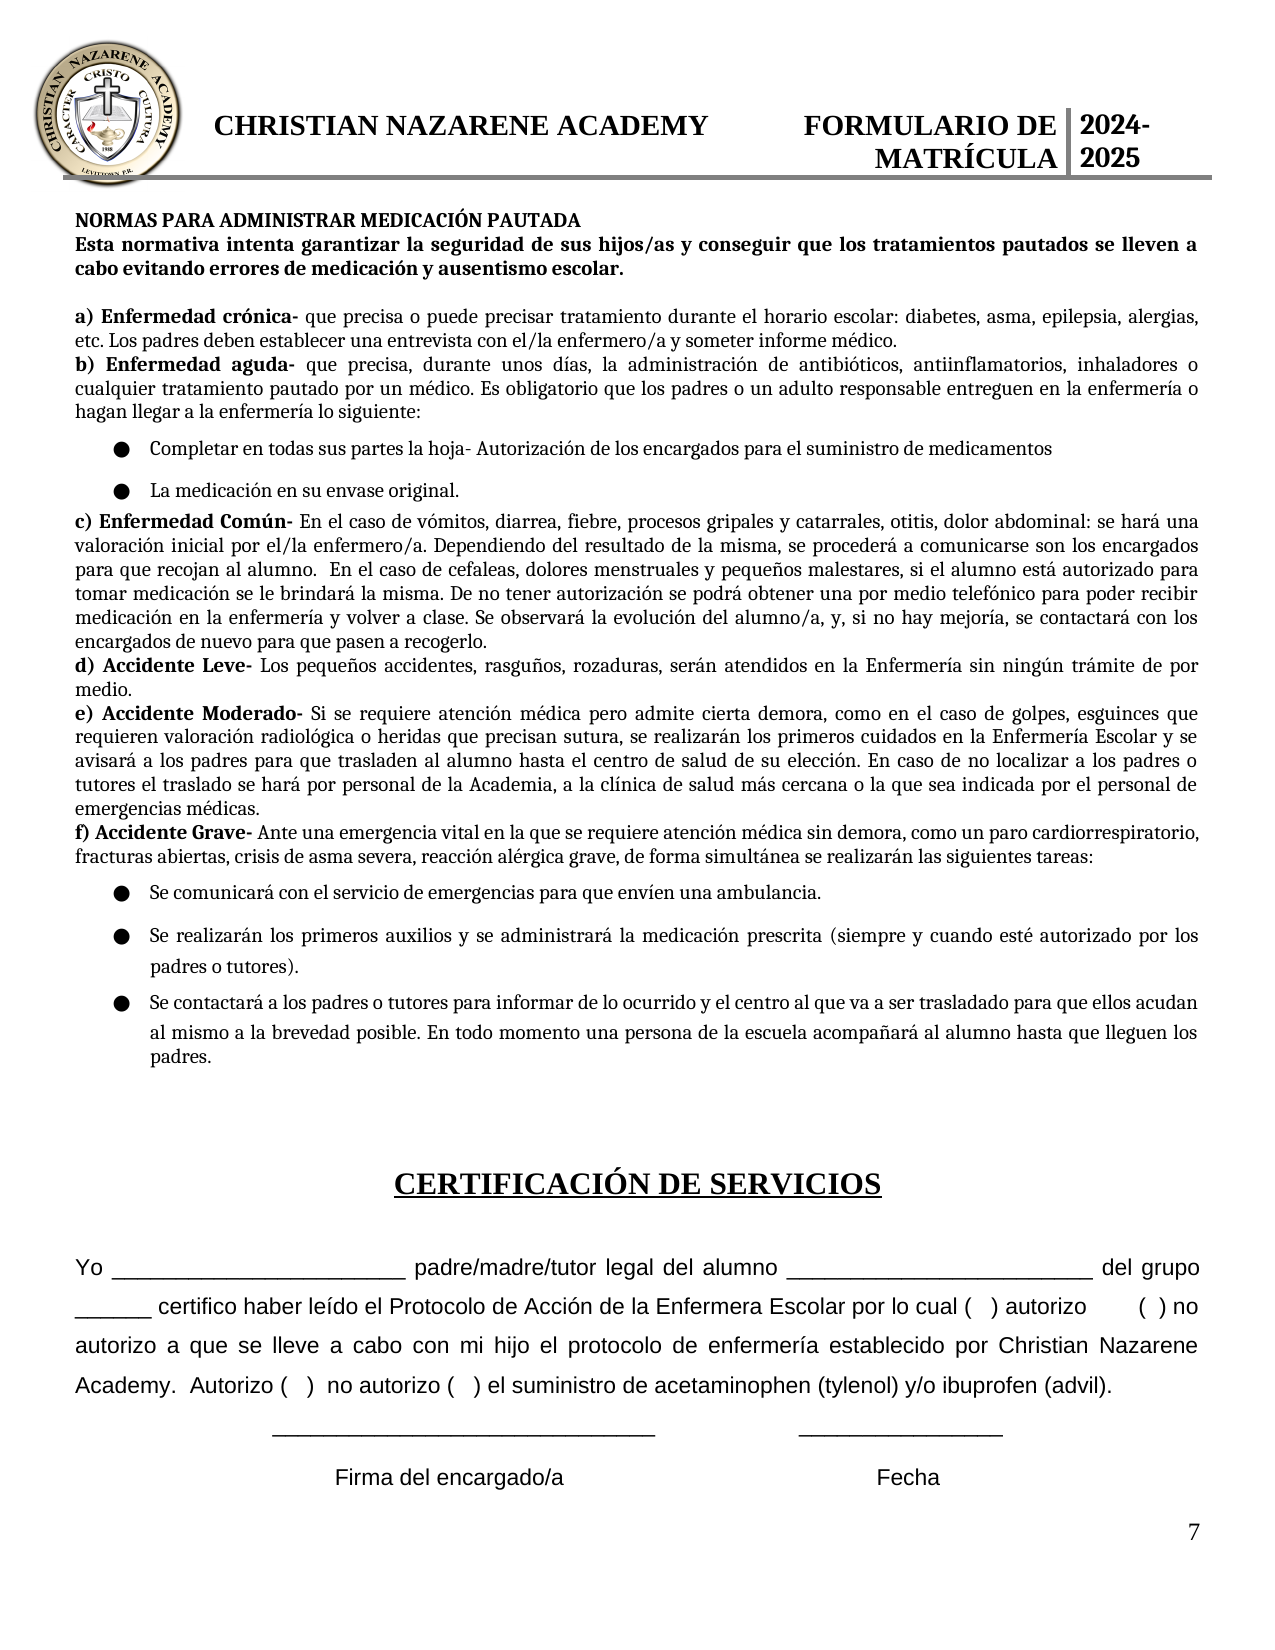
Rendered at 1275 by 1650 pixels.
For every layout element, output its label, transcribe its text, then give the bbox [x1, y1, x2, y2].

text Yo _______________________ padre/madre/tutor legal del alumno ________________________ del grupo ______ certifico haber leído el Protocolo de Acción de la Enfermera Escolar por lo cual ( ) autorizo ( ) no autorizo a que se lleve a cabo con mi hijo el protocolo de enfermería establecido por Christian Nazarene Academy. Autorizo ( ) no autorizo ( ) el suministro de acetaminophen (tylenol) y/o ibuprofen (advil). [75, 1253, 1200, 1398]
picture [31, 36, 185, 192]
list La medicación en su envase original. [112, 467, 1200, 509]
text b) Enfermedad aguda- que precisa, durante unos días, la administración de antibióticos, antiinflamatorios, inhaladores o cualquier tratamiento pautado por un médico. Es obligatorio que los padres o un adulto responsable entreguen en la enfermería o hagan llegar a la enfermería lo siguiente: [75, 352, 1200, 424]
title CERTIFICACIÓN DE SERVICIOS [75, 1165, 1200, 1201]
text d) Accidente Leve- Los pequeños accidentes, rasguños, rozaduras, serán atendidos en la Enfermería sin ningún trámite de por medio. [75, 653, 1200, 701]
text Esta normativa intenta garantizar la seguridad de sus hijos/as y conseguir que los tratamientos pautados se lleven a cabo evitando errores de medicación y ausentismo escolar. [75, 232, 1200, 280]
list Se comunicará con el servicio de emergencias para que envíen una ambulancia. [112, 869, 1200, 912]
text NORMAS PARA ADMINISTRAR MEDICACIÓN PAUTADA [75, 208, 1200, 232]
text ______________________________ ________________ [75, 1411, 1200, 1438]
text Firma del encargado/a Fecha [75, 1464, 1200, 1491]
text e) Accidente Moderado- Si se requiere atención médica pero admite cierta demora, como en el caso de golpes, esguinces que requieren valoración radiológica o heridas que precisan sutura, se realizarán los primeros cuidados en la Enfermería Escolar y se avisará a los padres para que trasladen al alumno hasta el centro de salud de su elección. En caso de no localizar a los padres o tutores el traslado se hará por personal de la Academia, a la clínica de salud más cercana o la que sea indicada por el personal de emergencias médicas. [75, 701, 1200, 821]
list Completar en todas sus partes la hoja- Autorización de los encargados para el suministro de medicamentos [112, 424, 1200, 467]
text f) Accidente Grave- Ante una emergencia vital en la que se requiere atención médica sin demora, como un paro cardiorrespiratorio, fracturas abiertas, crisis de asma severa, reacción alérgica grave, de forma simultánea se realizarán las siguientes tareas: [75, 821, 1200, 869]
list Se contactará a los padres o tutores para informar de lo ocurrido y el centro al que va a ser trasladado para que ellos acudan al mismo a la brevedad posible. En todo momento una persona de la escuela acompañará al alumno hasta que lleguen los padres. [112, 978, 1200, 1069]
list Se realizarán los primeros auxilios y se administrará la medicación prescrita (siempre y cuando esté autorizado por los padres o tutores). [112, 912, 1200, 978]
text c) Enfermedad Común- En el caso de vómitos, diarrea, fiebre, procesos gripales y catarrales, otitis, dolor abdominal: se hará una valoración inicial por el/la enfermero/a. Dependiendo del resultado de la misma, se procederá a comunicarse son los encargados para que recojan al alumno. En el caso de cefaleas, dolores menstruales y pequeños malestares, si el alumno está autorizado para tomar medicación se le brindará la misma. De no tener autorización se podrá obtener una por medio telefónico para poder recibir medicación en la enfermería y volver a clase. Se observará la evolución del alumno/a, y, si no hay mejoría, se contactará con los encargados de nuevo para que pasen a recogerlo. [75, 509, 1200, 653]
text a) Enfermedad crónica- que precisa o puede precisar tratamiento durante el horario escolar: diabetes, asma, epilepsia, alergias, etc. Los padres deben establecer una entrevista con el/la enfermero/a y someter informe médico. [75, 304, 1200, 352]
